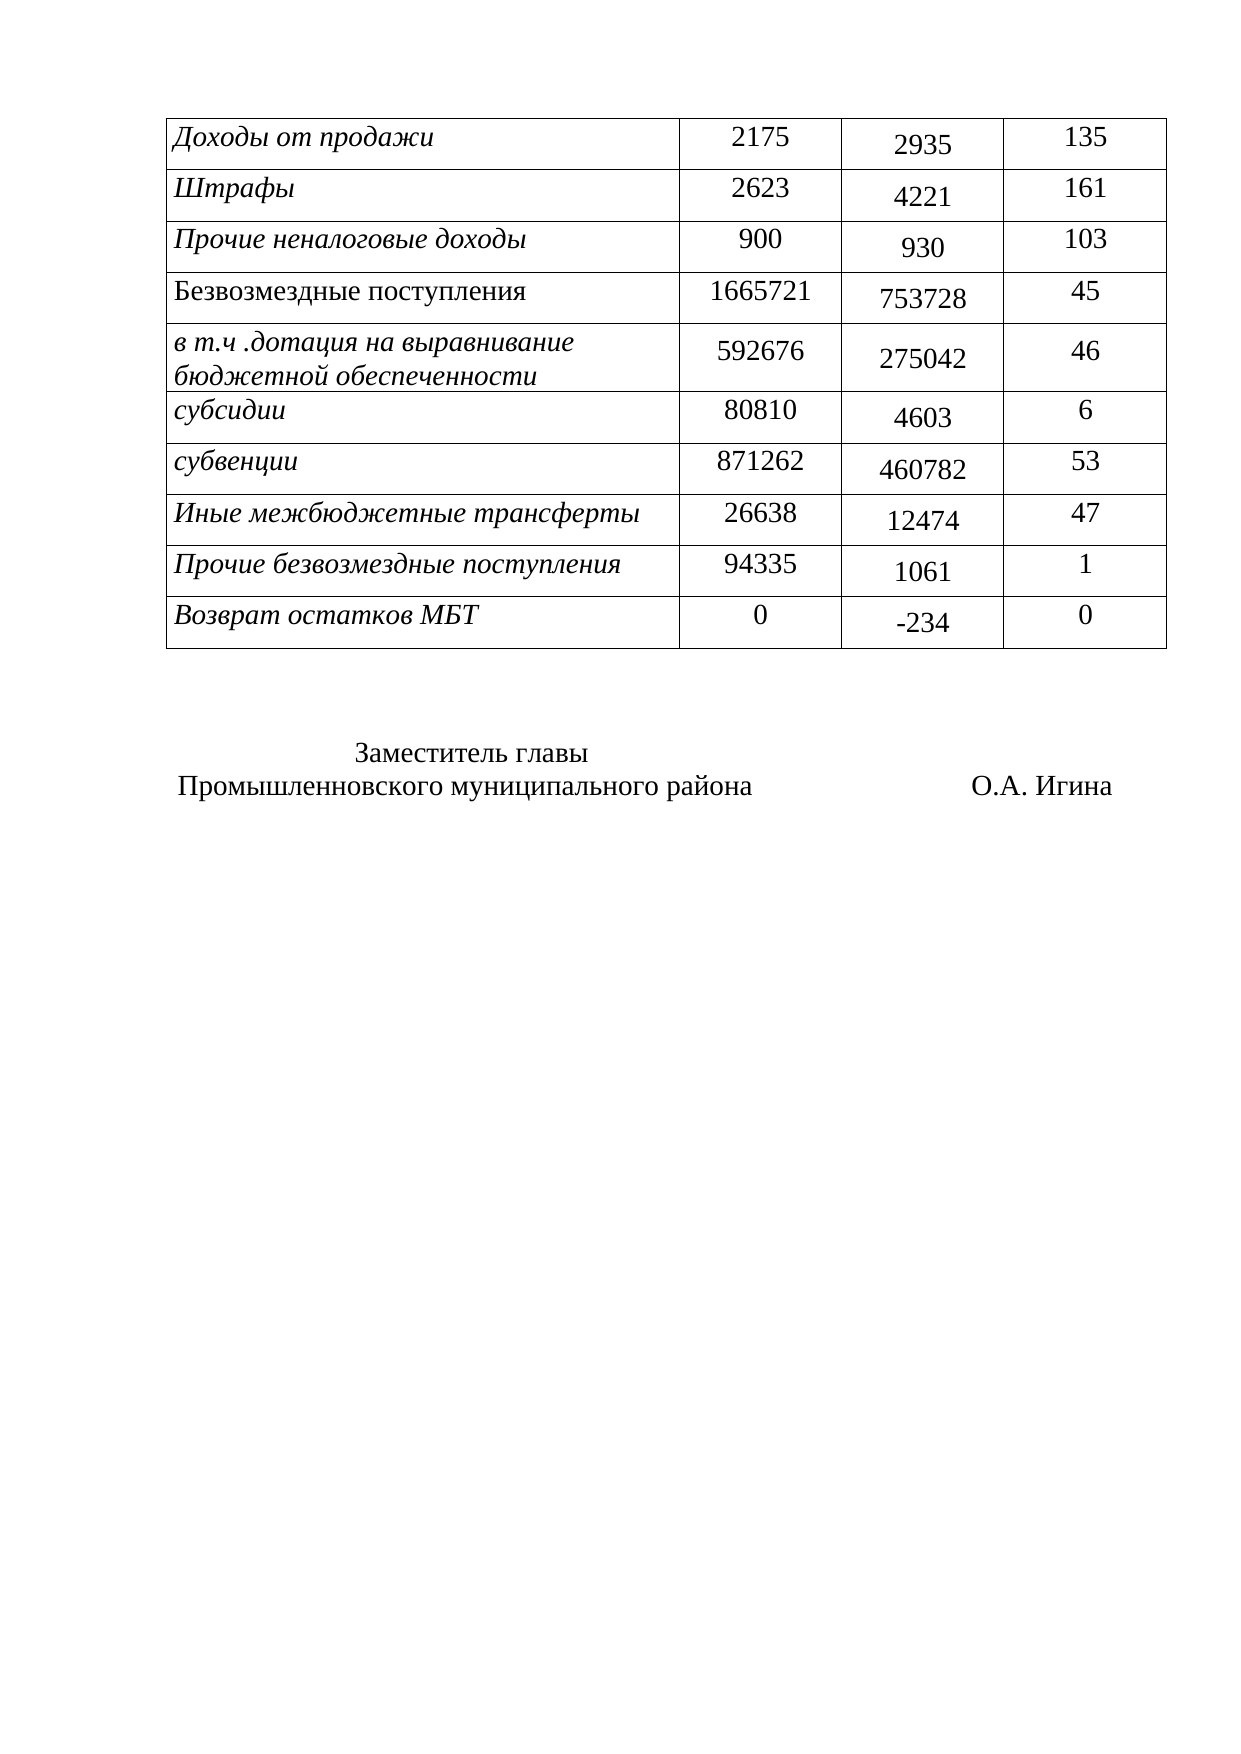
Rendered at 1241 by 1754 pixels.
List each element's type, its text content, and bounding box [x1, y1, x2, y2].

table_cell 930 [842, 222, 1003, 272]
table_cell 2623 [680, 170, 841, 221]
table_cell Прочие неналоговые доходы [167, 222, 679, 272]
table_cell Безвозмездные поступления [167, 273, 679, 323]
table_cell 26638 [680, 495, 841, 545]
table_cell субсидии [167, 392, 679, 442]
table_cell 1 [1004, 546, 1166, 596]
table_cell 2935 [842, 119, 1003, 169]
table_cell 80810 [680, 392, 841, 442]
table_cell 6 [1004, 392, 1166, 442]
table_cell 2175 [680, 119, 841, 169]
table_cell 4221 [842, 170, 1003, 221]
table_cell 1061 [842, 546, 1003, 596]
table_cell 53 [1004, 444, 1166, 494]
table_cell 753728 [842, 273, 1003, 323]
table_cell 45 [1004, 273, 1166, 323]
table_cell Штрафы [167, 170, 679, 221]
table_cell субвенции [167, 444, 679, 494]
table_cell 161 [1004, 170, 1166, 221]
table_cell Возврат остатков МБТ [167, 597, 679, 647]
table_cell 135 [1004, 119, 1166, 169]
table_cell Прочие безвозмездные поступления [167, 546, 679, 596]
table_cell Доходы от продажи [167, 119, 679, 169]
text Заместитель главы [354, 735, 1152, 768]
table_cell 12474 [842, 495, 1003, 545]
table_cell -234 [842, 597, 1003, 647]
table_cell 47 [1004, 495, 1166, 545]
table_cell 1665721 [680, 273, 841, 323]
table_cell Иные межбюджетные трансферты [167, 495, 679, 545]
table_cell 592676 [680, 324, 841, 391]
table_cell 103 [1004, 222, 1166, 272]
table_cell 0 [680, 597, 841, 647]
table_cell в т.ч .дотация на выравнивание бюджетной обеспеченности [167, 324, 679, 391]
table_cell 871262 [680, 444, 841, 494]
table_cell 0 [1004, 597, 1166, 647]
table_cell 900 [680, 222, 841, 272]
text Промышленновского муниципального района О.А. Игина [177, 768, 1152, 802]
table_cell 46 [1004, 324, 1166, 391]
table_cell 275042 [842, 324, 1003, 391]
table_cell 460782 [842, 444, 1003, 494]
table_cell 94335 [680, 546, 841, 596]
table_cell 4603 [842, 392, 1003, 442]
